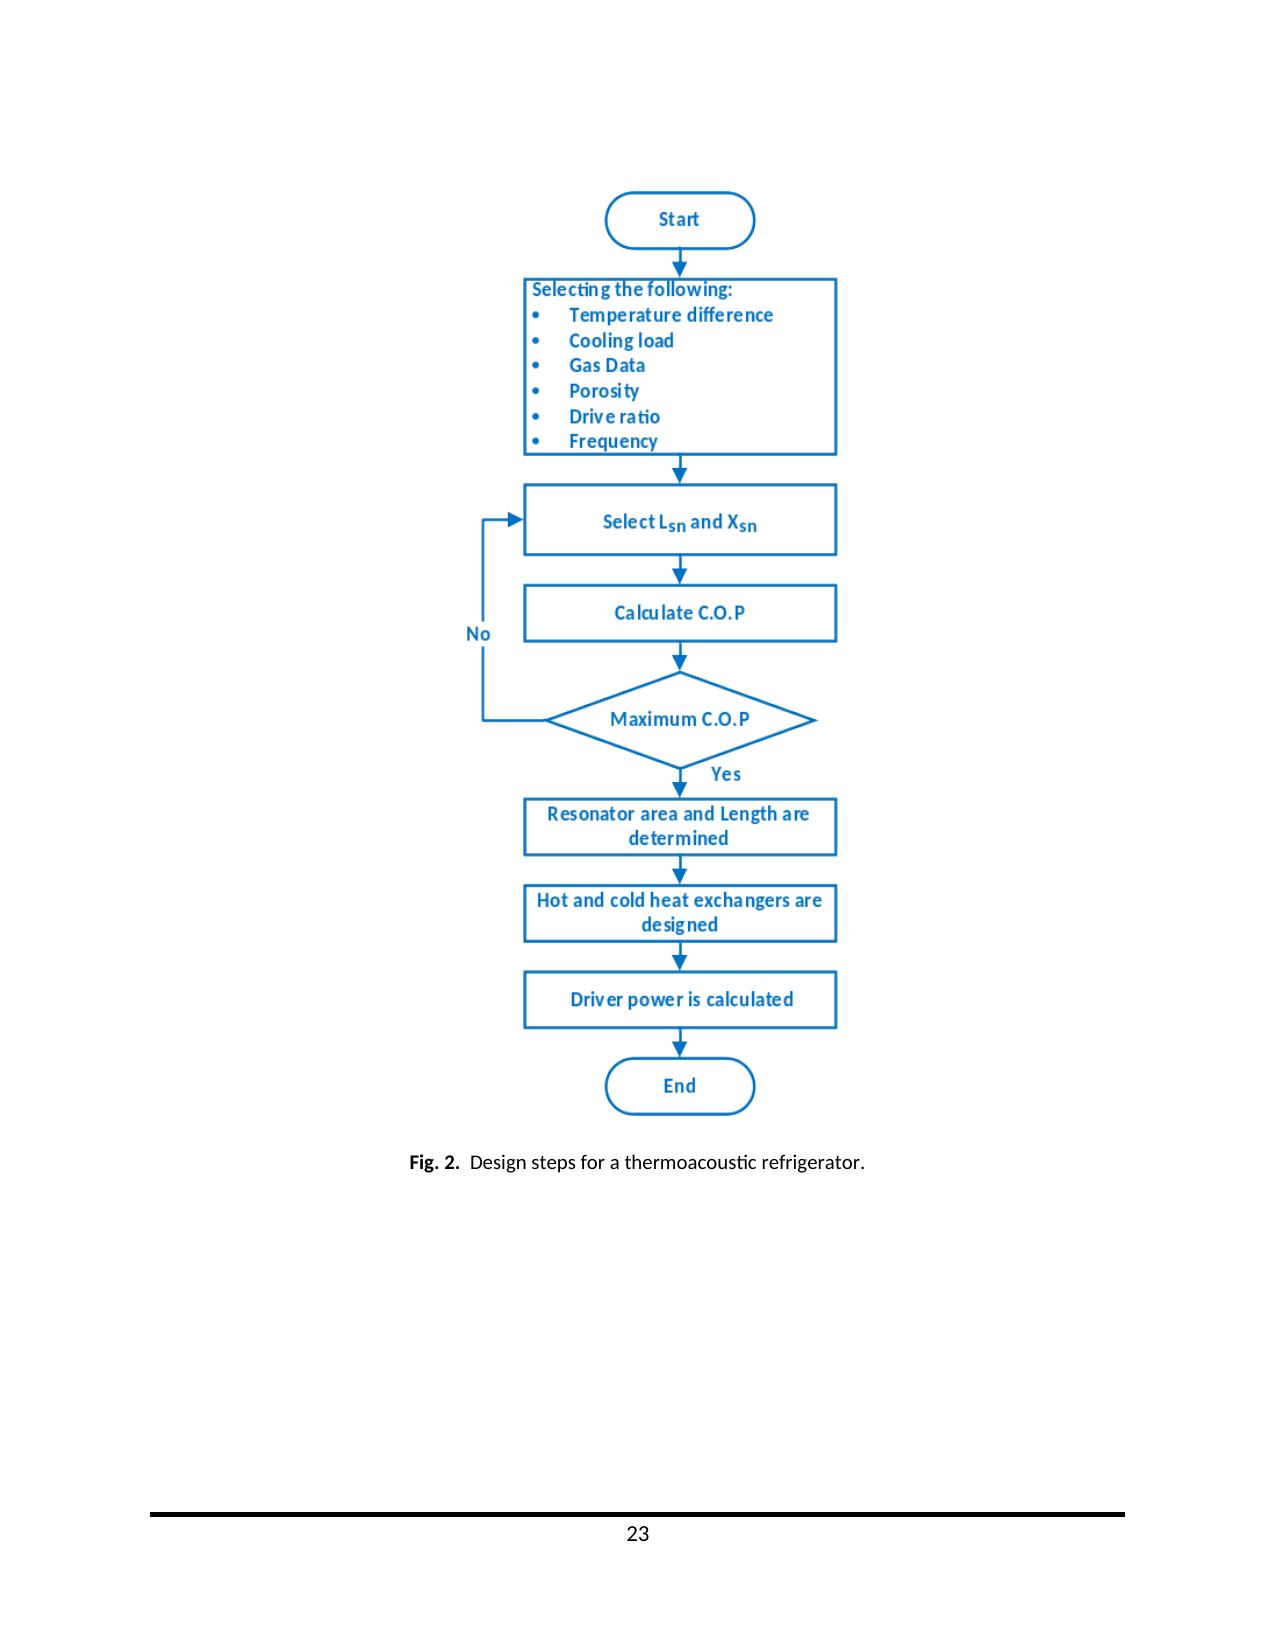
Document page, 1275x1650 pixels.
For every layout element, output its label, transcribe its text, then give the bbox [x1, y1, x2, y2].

text Fig. 2. Design steps for a thermoacoustic refrigerator. [150, 1149, 1125, 1174]
